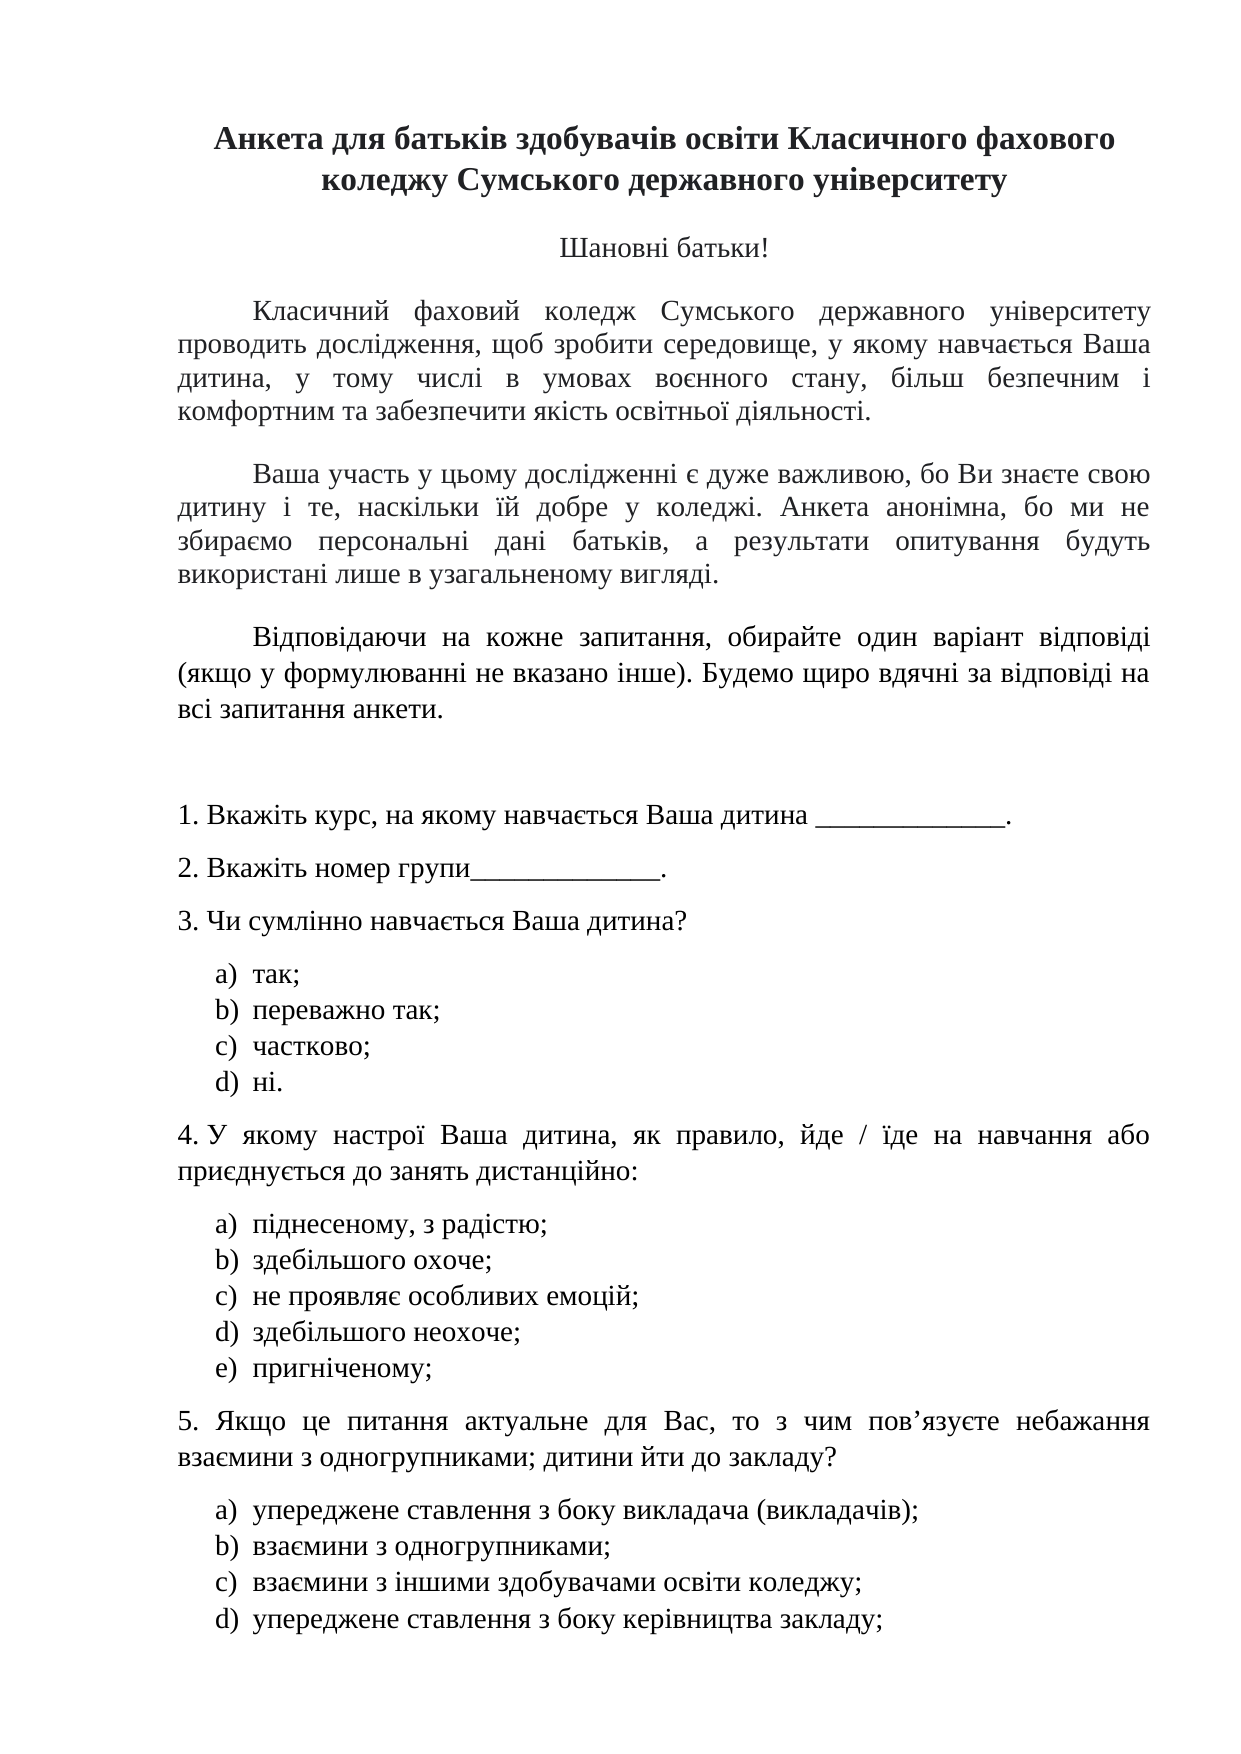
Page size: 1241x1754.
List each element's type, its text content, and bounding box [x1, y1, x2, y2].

text Класичний фаховий коледж Сумського державного університету проводить дослідження, щоб зробити середовище, у якому навчається Ваша дитина, у тому числі в умовах воєнного стану, більш безпечним і комфортним та забезпечити якість освітньої діяльності. [177, 293, 1152, 427]
list так; [215, 956, 1152, 989]
text 5. Якщо це питання актуальне для Вас, то з чим пов’язуєте небажання взаємини з одногрупниками; дитини йти до закладу? [177, 1403, 1152, 1473]
list взаємини з іншими здобувачами освіти коледжу; [215, 1564, 1152, 1598]
list частково; [215, 1028, 1152, 1062]
list переважно так; [215, 992, 1152, 1025]
list пригніченому; [215, 1351, 1152, 1384]
text 1. Вкажіть курс, на якому навчається Ваша дитина _____________. [177, 797, 1152, 831]
text Ваша участь у цьому дослідженні є дуже важливою, бо Ви знаєте свою дитину і те, наскільки їй добре у коледжі. Анкета анонімна, бо ми не збираємо персональні дані батьків, а результати опитування будуть використані лише в узагальненому вигляді. [177, 456, 1152, 590]
list упереджене ставлення з боку керівництва закладу; [215, 1601, 1152, 1634]
text Шановні батьки! [177, 230, 1152, 263]
text Анкета для батьків здобувачів освіти Класичного фахового коледжу Сумського державного університету [177, 118, 1152, 198]
text 4. У якому настрої Ваша дитина, як правило, йде / їде на навчання або приєднується до занять дистанційно: [177, 1117, 1152, 1187]
list ні. [215, 1064, 1152, 1098]
text 2. Вкажіть номер групи_____________. [177, 850, 1152, 884]
list піднесеному, з радістю; [215, 1206, 1152, 1239]
list упереджене ставлення з боку викладача (викладачів); [215, 1492, 1152, 1526]
list здебільшого неохоче; [215, 1314, 1152, 1348]
list здебільшого охоче; [215, 1242, 1152, 1276]
list взаємини з одногрупниками; [215, 1528, 1152, 1562]
list не проявляє особливих емоцій; [215, 1278, 1152, 1312]
text Відповідаючи на кожне запитання, обирайте один варіант відповіді (якщо у формулюванні не вказано інше). Будемо щиро вдячні за відповіді на всі запитання анкети. [177, 619, 1152, 725]
text 3. Чи сумлінно навчається Ваша дитина? [177, 903, 1152, 936]
